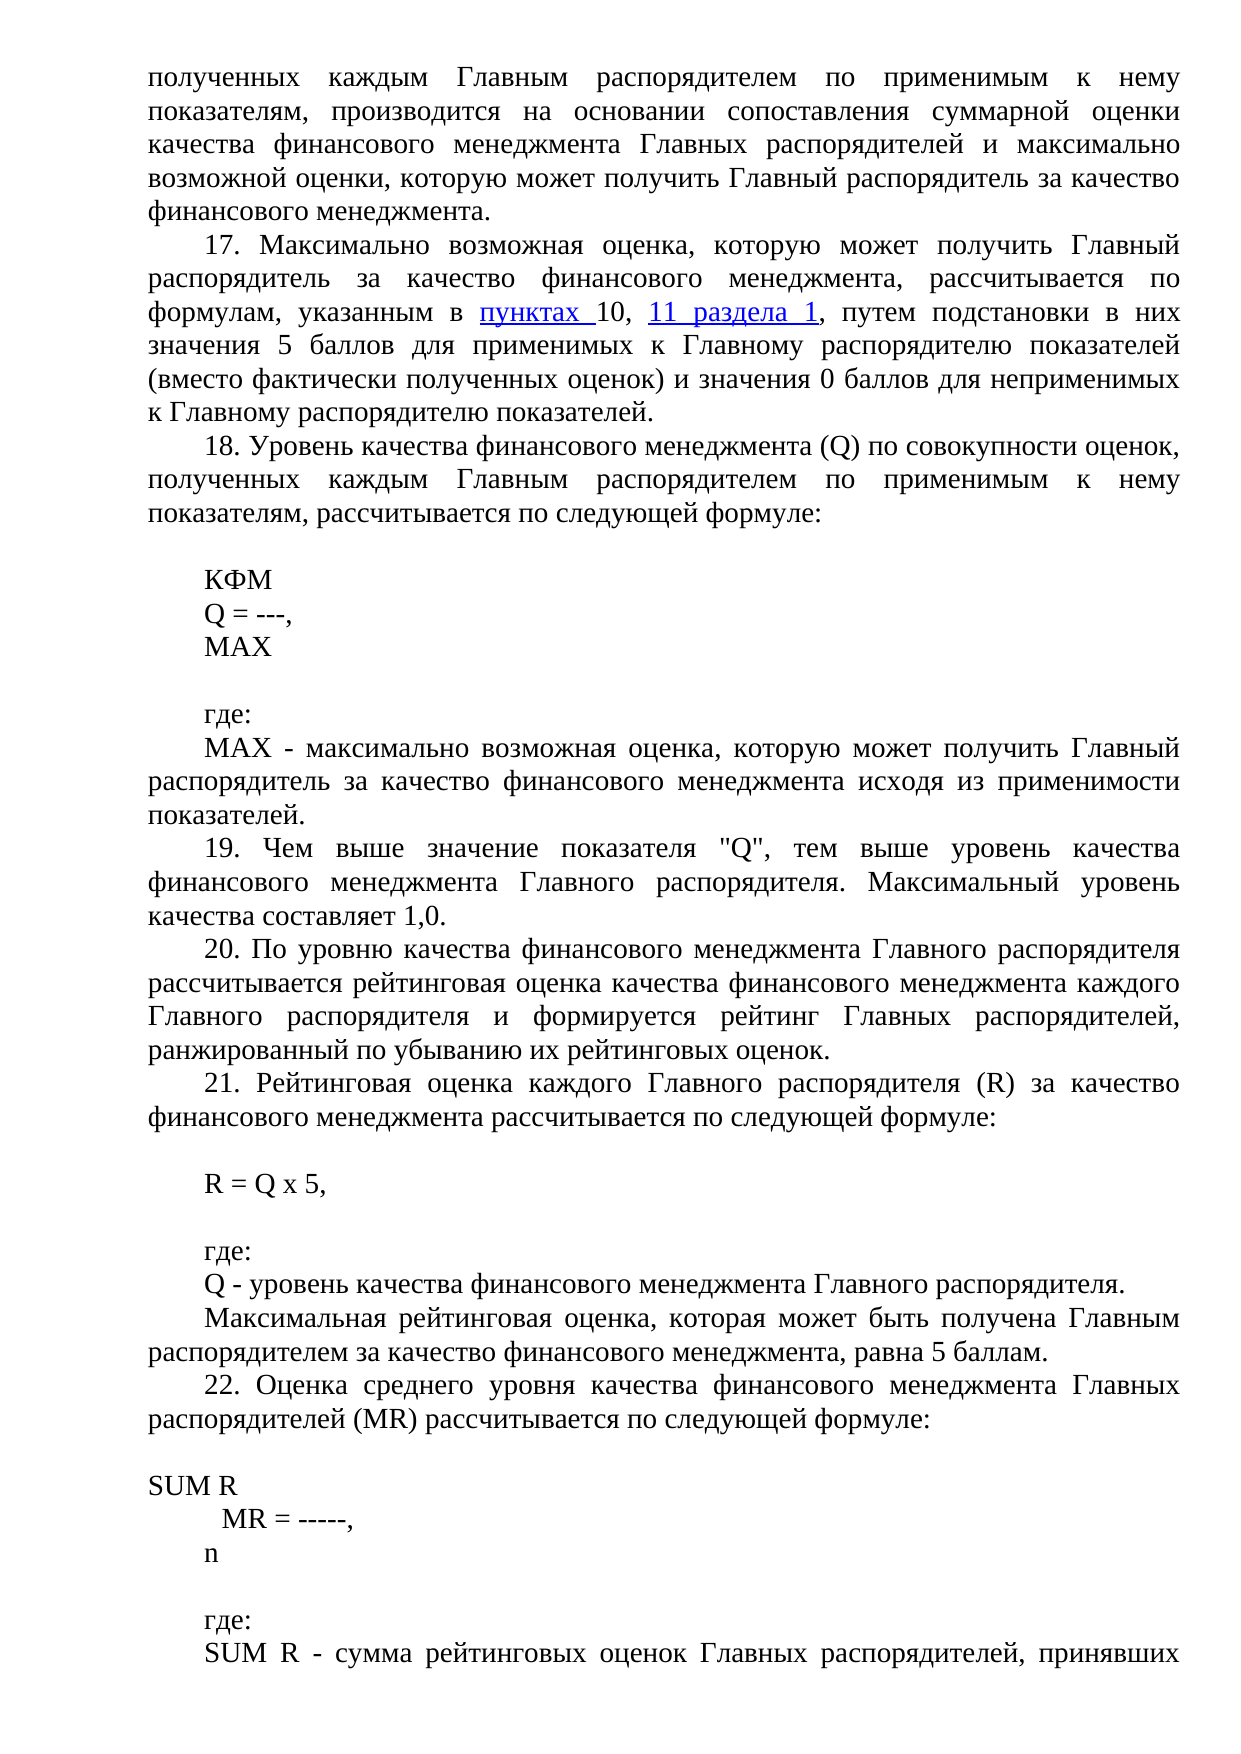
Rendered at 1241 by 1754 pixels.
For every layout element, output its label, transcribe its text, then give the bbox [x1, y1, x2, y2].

text где: [148, 1602, 1181, 1636]
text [148, 59, 1181, 227]
text Q - уровень качества финансового менеджмента Главного распорядителя. [148, 1267, 1181, 1300]
text n [148, 1535, 1181, 1568]
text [148, 1636, 1181, 1669]
text 18. Уровень качества финансового менеджмента (Q) по совокупности оценок, полученных каждым Главным распорядителем по применимым к нему показателям, рассчитывается по следующей формуле: [148, 428, 1181, 529]
text Максимальная рейтинговая оценка, которая может быть получена Главным распорядителем за качество финансового менеджмента, равна 5 баллам. [148, 1300, 1181, 1367]
text MAX - максимально возможная оценка, которую может получить Главный распорядитель за качество финансового менеджмента исходя из применимости показателей. [148, 730, 1181, 831]
text где: [148, 1233, 1181, 1267]
text 19. Чем выше значение показателя "Q", тем выше уровень качества финансового менеджмента Главного распорядителя. Максимальный уровень качества составляет 1,0. [148, 831, 1181, 931]
text R = Q x 5, [148, 1166, 1181, 1199]
text MAX [148, 629, 1181, 663]
text SUM R [148, 1468, 1181, 1501]
text Q = ---, [148, 596, 1181, 629]
text 21. Рейтинговая оценка каждого Главного распорядителя (R) за качество финансового менеджмента рассчитывается по следующей формуле: [148, 1065, 1181, 1132]
text 20. По уровню качества финансового менеджмента Главного распорядителя рассчитывается рейтинговая оценка качества финансового менеджмента каждого Главного распорядителя и формируется рейтинг Главных распорядителей, ранжированный по убыванию их рейтинговых оценок. [148, 931, 1181, 1065]
text 22. Оценка среднего уровня качества финансового менеджмента Главных распорядителей (MR) рассчитывается по следующей формуле: [148, 1367, 1181, 1434]
text КФМ [148, 562, 1181, 596]
text где: [148, 696, 1181, 730]
text 17. Максимально возможная оценка, которую может получить Главный распорядитель за качество финансового менеджмента, рассчитывается по формулам, указанным в пунктах 10, 11 раздела 1, путем подстановки в них значения 5 баллов для применимых к Главному распорядителю показателей (вместо фактически полученных оценок) и значения 0 баллов для неприменимых к Главному распорядителю показателей. [148, 227, 1181, 428]
text MR = -----, [148, 1501, 1181, 1535]
